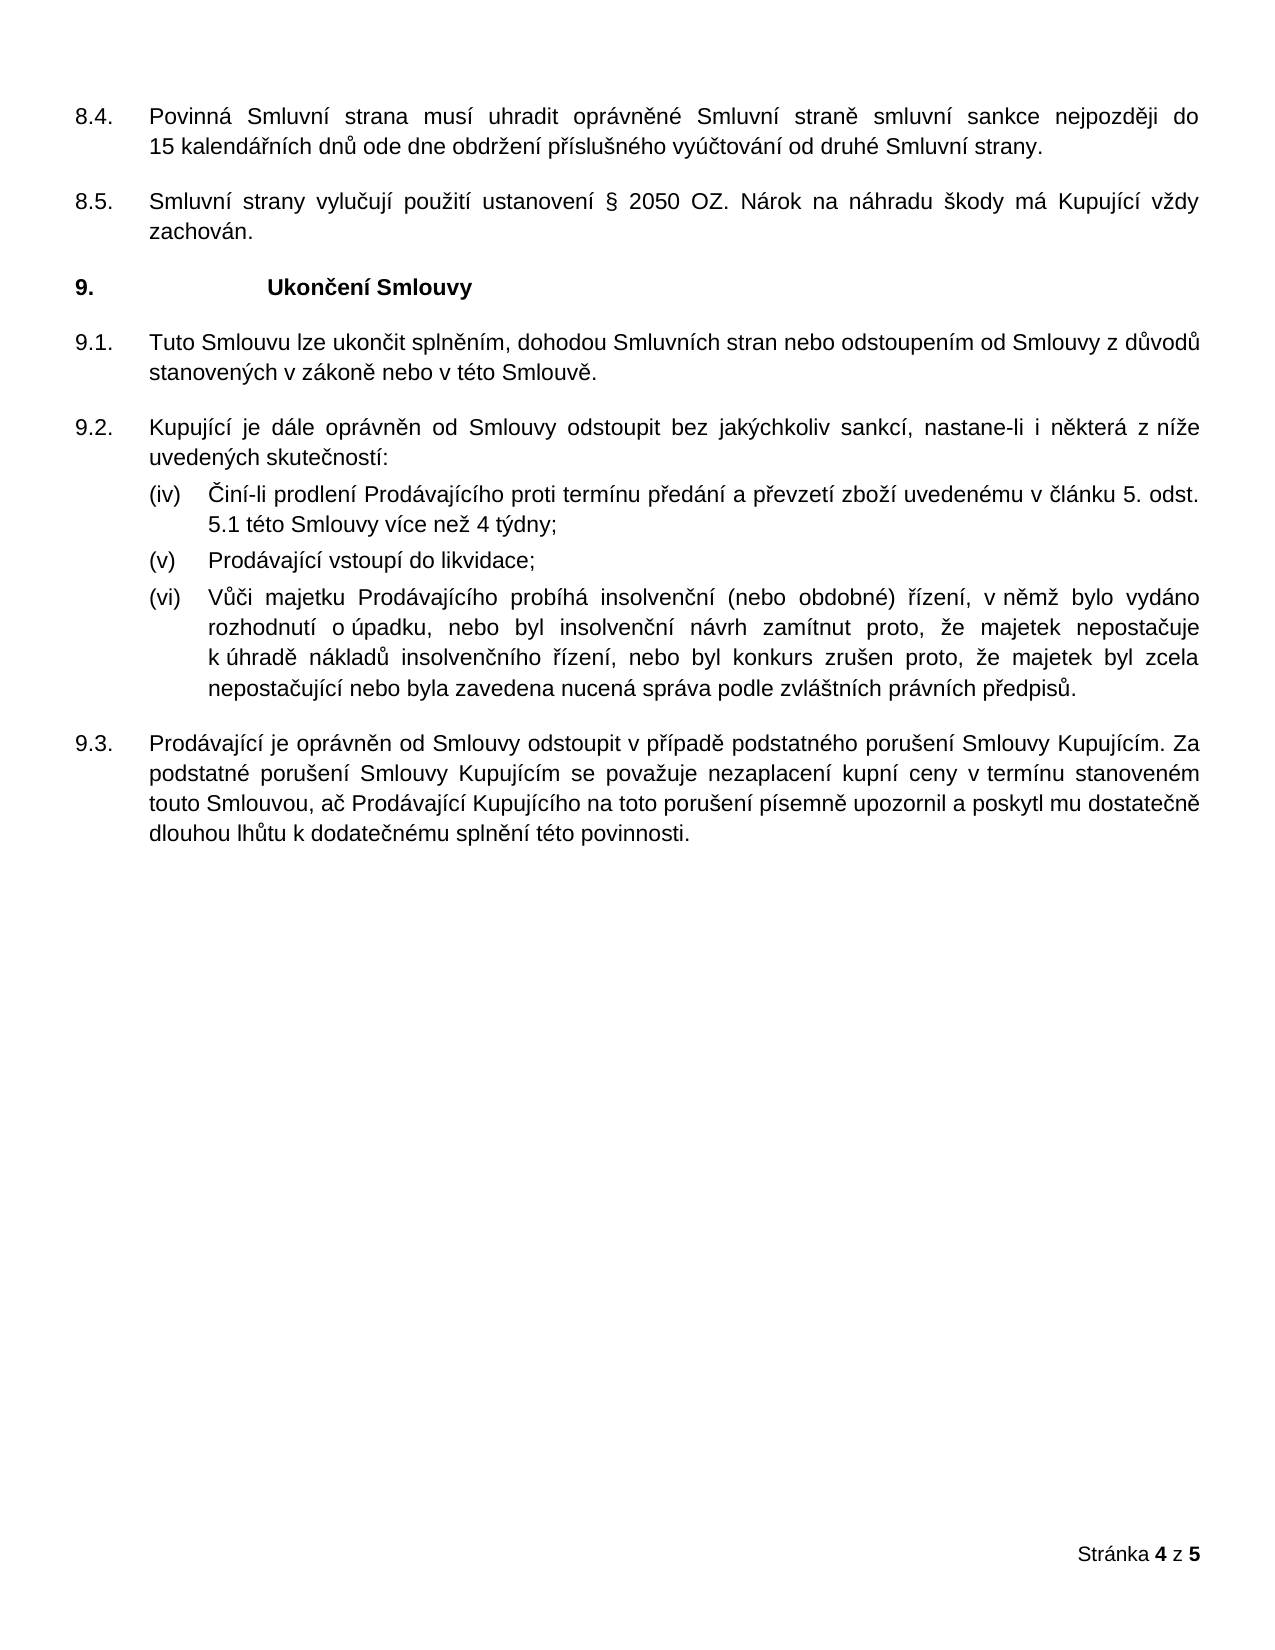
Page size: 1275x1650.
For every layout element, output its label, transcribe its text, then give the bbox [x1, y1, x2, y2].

text Vůči majetku Prodávajícího probíhá insolvenční (nebo obdobné) řízení, v němž bylo vydáno rozhodnutí o úpadku, nebo byl insolvenční návrh zamítnut proto, že majetek nepostačuje k úhradě nákladů insolvenčního řízení, nebo byl konkurs zrušen proto, že majetek byl zcela nepostačující nebo byla zavedena nucená správa podle zvláštních právních předpisů. [149, 584, 1200, 701]
subtitle Ukončení Smlouvy [75, 273, 1200, 300]
subtitle Kupující je dále oprávněn od Smlouvy odstoupit bez jakýchkoliv sankcí, nastane-li i některá z níže uvedených skutečností: [75, 414, 1200, 471]
subtitle Povinná Smluvní strana musí uhradit oprávněné Smluvní straně smluvní sankce nejpozději do 15 kalendářních dnů ode dne obdržení příslušného vyúčtování od druhé Smluvní strany. [75, 103, 1200, 159]
subtitle Prodávající je oprávněn od Smlouvy odstoupit v případě podstatného porušení Smlouvy Kupujícím. Za podstatné porušení Smlouvy Kupujícím se považuje nezaplacení kupní ceny v termínu stanoveném touto Smlouvou, ač Prodávající Kupujícího na toto porušení písemně upozornil a poskytl mu dostatečně dlouhou lhůtu k dodatečnému splnění této povinnosti. [75, 730, 1200, 847]
subtitle Tuto Smlouvu lze ukončit splněním, dohodou Smluvních stran nebo odstoupením od Smlouvy z důvodů stanovených v zákoně nebo v této Smlouvě. [75, 329, 1200, 385]
text Činí-li prodlení Prodávajícího proti termínu předání a převzetí zboží uvedenému v článku 5. odst. 5.1 této Smlouvy více než 4 týdny; [149, 481, 1200, 537]
text Prodávající vstoupí do likvidace; [149, 547, 1200, 574]
subtitle Smluvní strany vylučují použití ustanovení § 2050 OZ. Nárok na náhradu škody má Kupující vždy zachován. [75, 188, 1200, 244]
